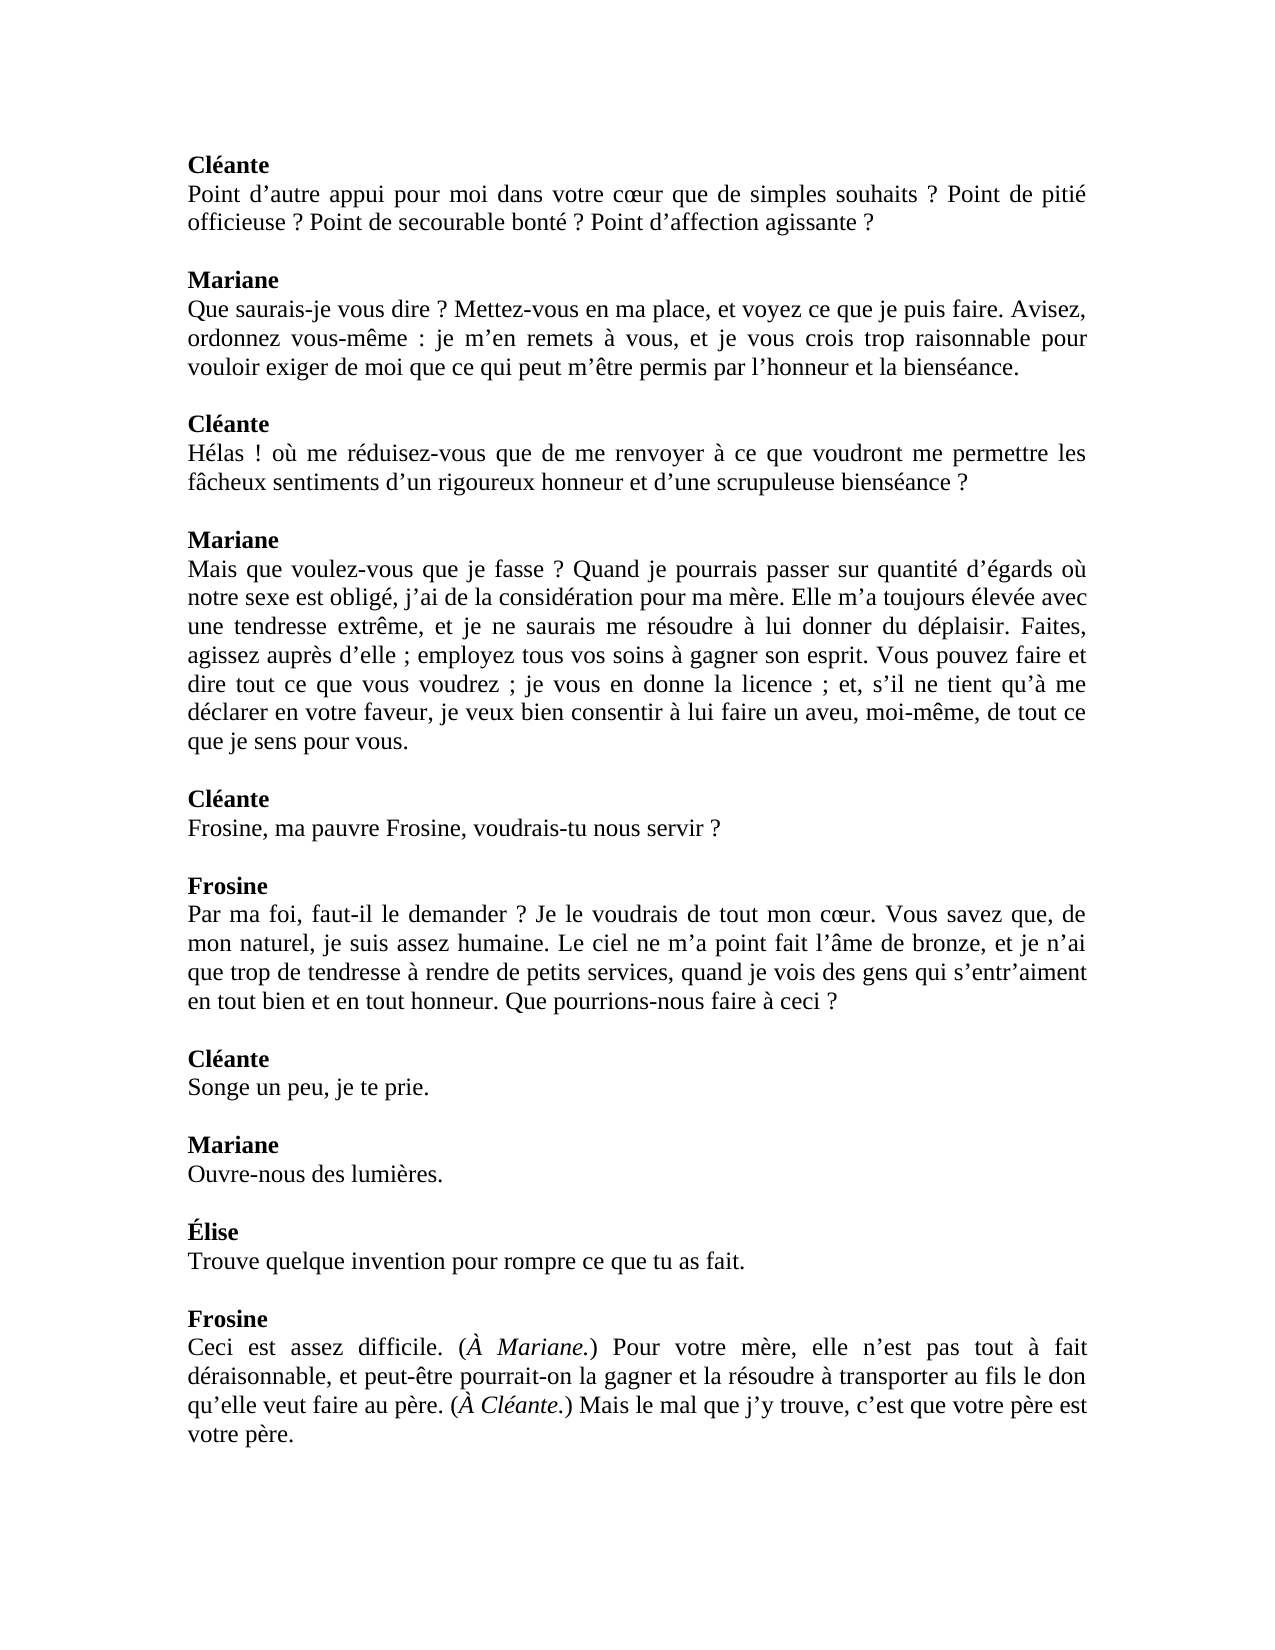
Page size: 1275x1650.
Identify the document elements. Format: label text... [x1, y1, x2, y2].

text Mariane Ouvre-nous des lumières. [187, 1130, 1088, 1188]
text Mariane Que saurais-je vous dire ? Mettez-vous en ma place, et voyez ce que je puis faire. Avisez, ordonnez vous-même : je m’en remets à vous, et je vous crois trop raisonnable pour vouloir exiger de moi que ce qui peut m’être permis par l’honneur et la bienséance. [187, 265, 1088, 380]
text Frosine Par ma foi, faut-il le demander ? Je le voudrais de tout mon cœur. Vous savez que, de mon naturel, je suis assez humaine. Le ciel ne m’a point fait l’âme de bronze, et je n’ai que trop de tendresse à rendre de petits services, quand je vois des gens qui s’entr’aiment en tout bien et en tout honneur. Que pourrions-nous faire à ceci ? [187, 871, 1088, 1014]
text Cléante Hélas ! où me réduisez-vous que de me renvoyer à ce que voudront me permettre les fâcheux sentiments d’un rigoureux honneur et d’une scrupuleuse bienséance ? [187, 409, 1088, 496]
text Élise Trouve quelque invention pour rompre ce que tu as fait. [187, 1217, 1088, 1274]
text Cléante Songe un peu, je te prie. [187, 1044, 1088, 1101]
text Frosine Ceci est assez difficile. (À Mariane.) Pour votre mère, elle n’est pas tout à fait déraisonnable, et peut-être pourrait-on la gagner et la résoudre à transporter au fils le don qu’elle veut faire au père. (À Cléante.) Mais le mal que j’y trouve, c’est que votre père est votre père. [187, 1304, 1088, 1447]
text Mariane Mais que voulez-vous que je fasse ? Quand je pourrais passer sur quantité d’égards où notre sexe est obligé, j’ai de la considération pour ma mère. Elle m’a toujours élevée avec une tendresse extrême, et je ne saurais me résoudre à lui donner du déplaisir. Faites, agissez auprès d’elle ; employez tous vos soins à gagner son esprit. Vous pouvez faire et dire tout ce que vous voudrez ; je vous en donne la licence ; et, s’il ne tient qu’à me déclarer en votre faveur, je veux bien consentir à lui faire un aveu, moi-même, de tout ce que je sens pour vous. [187, 525, 1088, 755]
text Cléante Frosine, ma pauvre Frosine, voudrais-tu nous servir ? [187, 784, 1088, 842]
text Cléante Point d’autre appui pour moi dans votre cœur que de simples souhaits ? Point de pitié officieuse ? Point de secourable bonté ? Point d’affection agissante ? [187, 150, 1088, 236]
